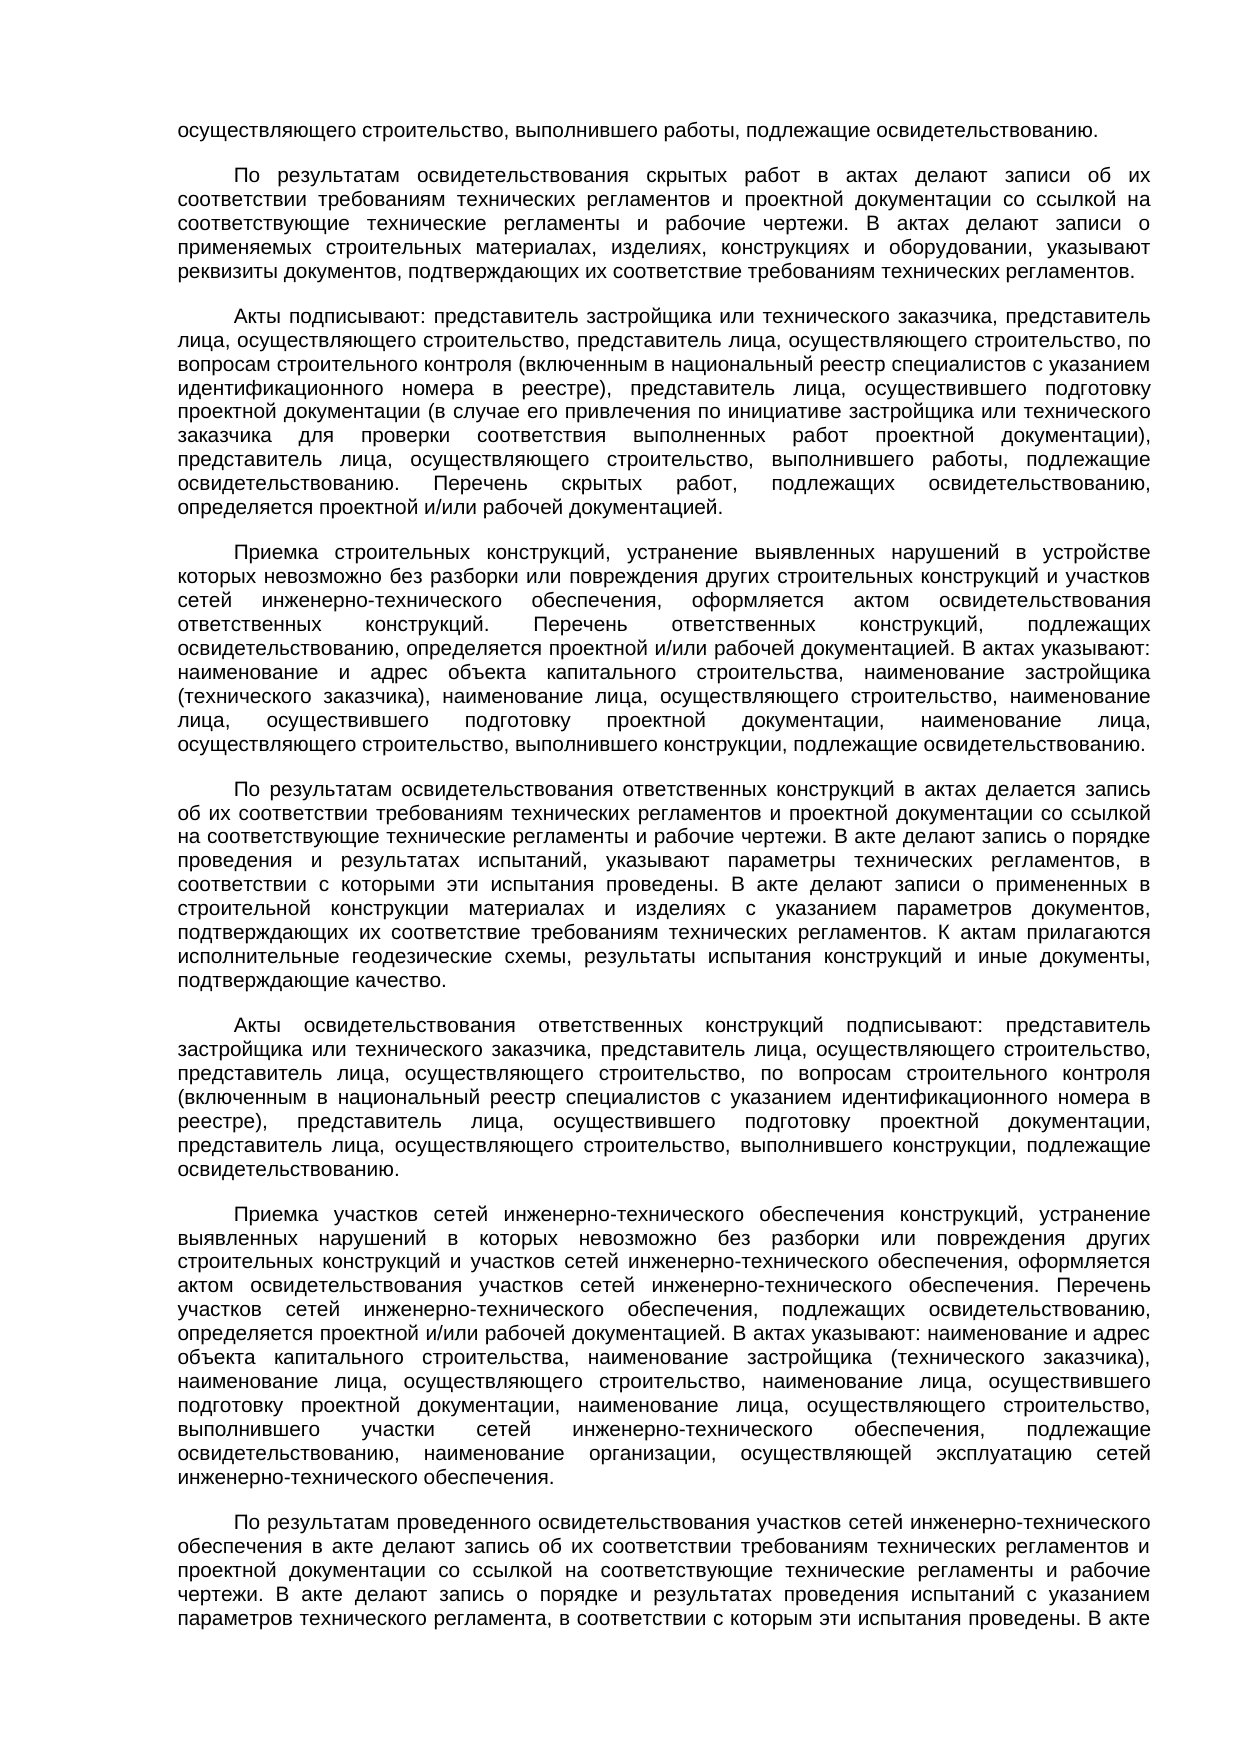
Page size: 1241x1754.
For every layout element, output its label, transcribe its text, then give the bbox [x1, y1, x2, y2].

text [177, 1510, 1152, 1629]
text По результатам освидетельствования скрытых работ в актах делают записи об их соответствии требованиям технических регламентов и проектной документации со ссылкой на соответствующие технические регламенты и рабочие чертежи. В актах делают записи о применяемых строительных материалах, изделиях, конструкциях и оборудовании, указывают реквизиты документов, подтверждающих их соответствие требованиям технических регламентов. [177, 163, 1152, 283]
text Приемка строительных конструкций, устранение выявленных нарушений в устройстве которых невозможно без разборки или повреждения других строительных конструкций и участков сетей инженерно-технического обеспечения, оформляется актом освидетельствования ответственных конструкций. Перечень ответственных конструкций, подлежащих освидетельствованию, определяется проектной и/или рабочей документацией. В актах указывают: наименование и адрес объекта капитального строительства, наименование застройщика (технического заказчика), наименование лица, осуществляющего строительство, наименование лица, осуществившего подготовку проектной документации, наименование лица, осуществляющего строительство, выполнившего конструкции, подлежащие освидетельствованию. [177, 540, 1152, 756]
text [177, 118, 1152, 142]
text Приемка участков сетей инженерно-технического обеспечения конструкций, устранение выявленных нарушений в которых невозможно без разборки или повреждения других строительных конструкций и участков сетей инженерно-технического обеспечения, оформляется актом освидетельствования участков сетей инженерно-технического обеспечения. Перечень участков сетей инженерно-технического обеспечения, подлежащих освидетельствованию, определяется проектной и/или рабочей документацией. В актах указывают: наименование и адрес объекта капитального строительства, наименование застройщика (технического заказчика), наименование лица, осуществляющего строительство, наименование лица, осуществившего подготовку проектной документации, наименование лица, осуществляющего строительство, выполнившего участки сетей инженерно-технического обеспечения, подлежащие освидетельствованию, наименование организации, осуществляющей эксплуатацию сетей инженерно-технического обеспечения. [177, 1201, 1152, 1489]
text Акты подписывают: представитель застройщика или технического заказчика, представитель лица, осуществляющего строительство, представитель лица, осуществляющего строительство, по вопросам строительного контроля (включенным в национальный реестр специалистов с указанием идентификационного номера в реестре), представитель лица, осуществившего подготовку проектной документации (в случае его привлечения по инициативе застройщика или технического заказчика для проверки соответствия выполненных работ проектной документации), представитель лица, осуществляющего строительство, выполнившего работы, подлежащие освидетельствованию. Перечень скрытых работ, подлежащих освидетельствованию, определяется проектной и/или рабочей документацией. [177, 303, 1152, 519]
text Акты освидетельствования ответственных конструкций подписывают: представитель застройщика или технического заказчика, представитель лица, осуществляющего строительство, представитель лица, осуществляющего строительство, по вопросам строительного контроля (включенным в национальный реестр специалистов с указанием идентификационного номера в реестре), представитель лица, осуществившего подготовку проектной документации, представитель лица, осуществляющего строительство, выполнившего конструкции, подлежащие освидетельствованию. [177, 1013, 1152, 1181]
text По результатам освидетельствования ответственных конструкций в актах делается запись об их соответствии требованиям технических регламентов и проектной документации со ссылкой на соответствующие технические регламенты и рабочие чертежи. В акте делают запись о порядке проведения и результатах испытаний, указывают параметры технических регламентов, в соответствии с которыми эти испытания проведены. В акте делают записи о примененных в строительной конструкции материалах и изделиях с указанием параметров документов, подтверждающих их соответствие требованиям технических регламентов. К актам прилагаются исполнительные геодезические схемы, результаты испытания конструкций и иные документы, подтверждающие качество. [177, 776, 1152, 992]
